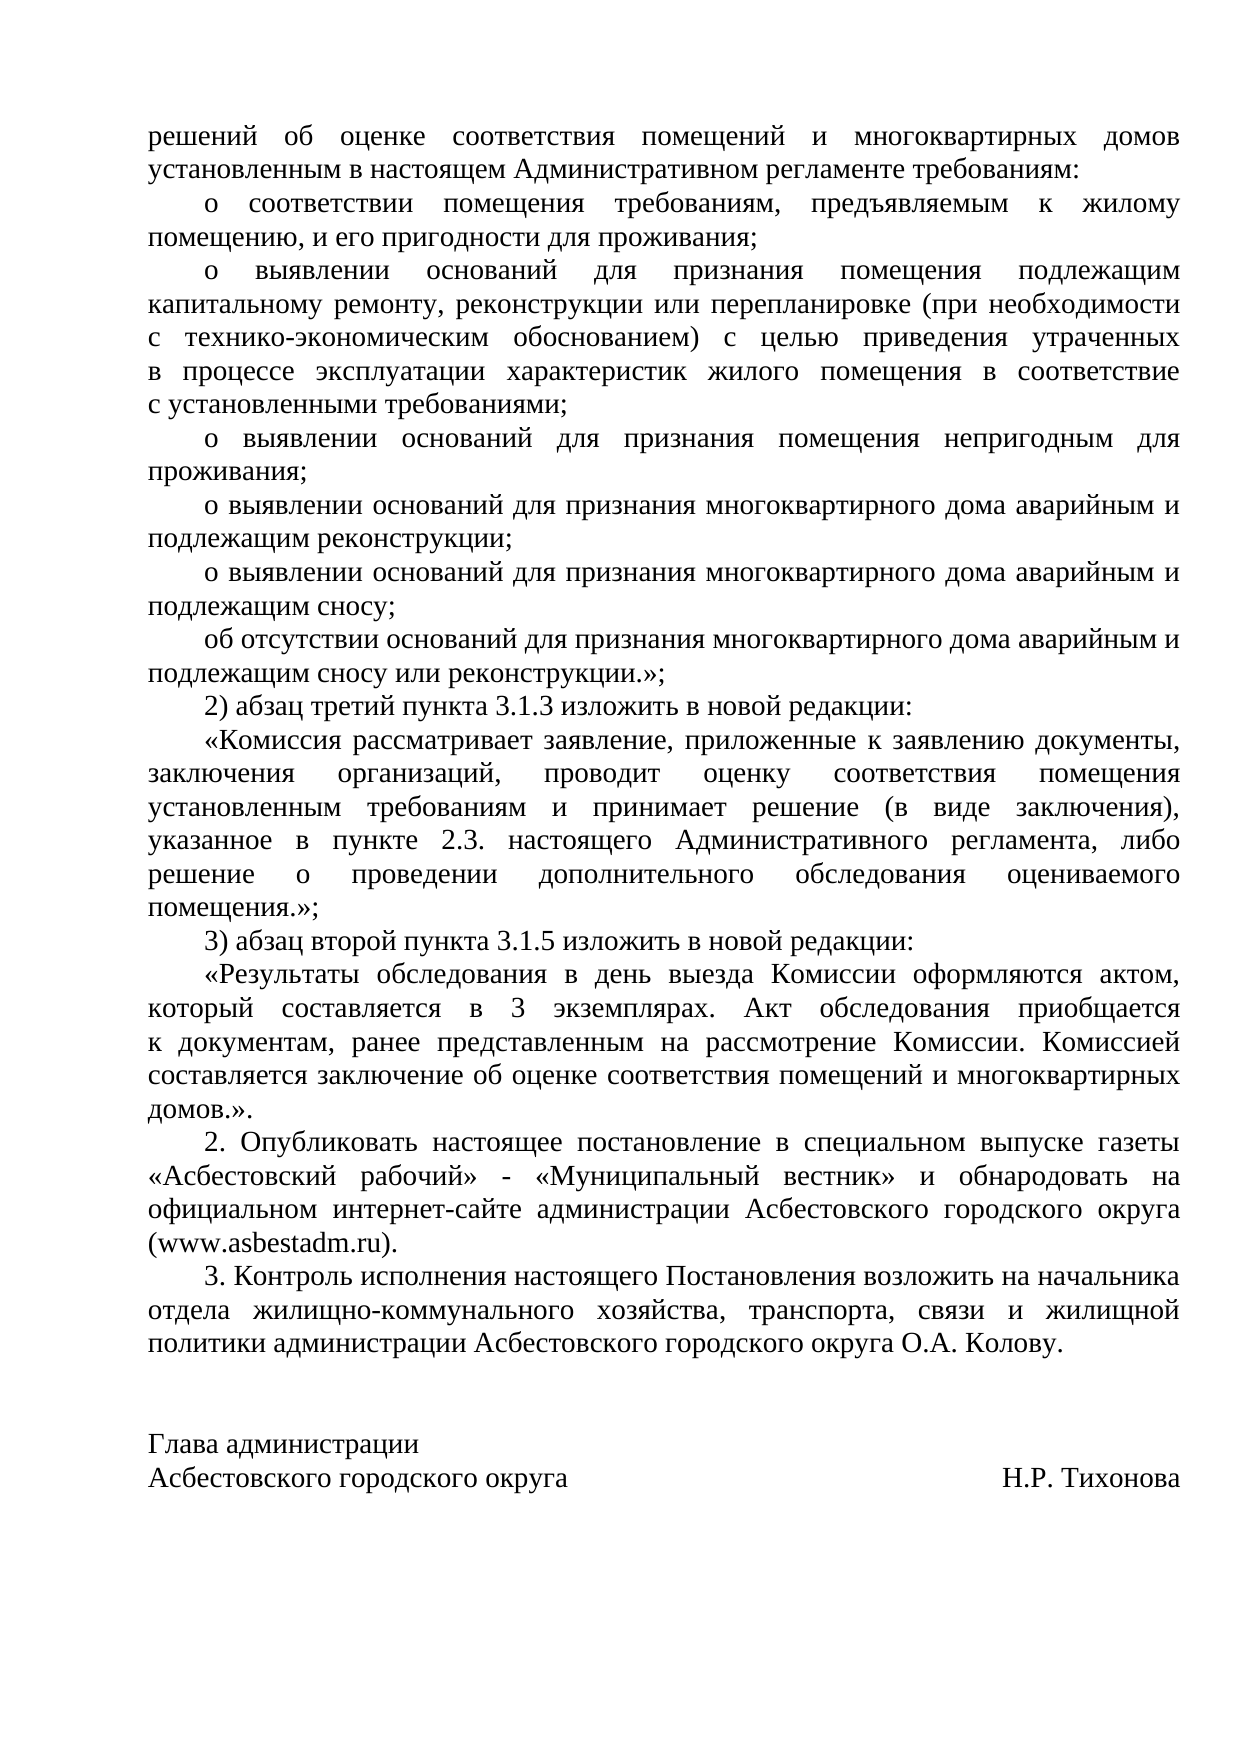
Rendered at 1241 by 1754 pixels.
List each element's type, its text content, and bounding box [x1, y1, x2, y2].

text о выявлении оснований для признания многоквартирного дома аварийным и подлежащим реконструкции; [148, 487, 1181, 554]
text 2) абзац третий пункта 3.1.3 изложить в новой редакции: [148, 688, 1181, 722]
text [148, 118, 1181, 185]
text о соответствии помещения требованиям, предъявляемым к жилому помещению, и его пригодности для проживания; [148, 185, 1181, 252]
text 3. Контроль исполнения настоящего Постановления возложить на начальника отдела жилищно-коммунального хозяйства, транспорта, связи и жилищной политики администрации Асбестовского городского округа О.А. Колову. [148, 1258, 1181, 1359]
text Асбестовского городского округа Н.Р. Тихонова [148, 1460, 1181, 1493]
text «Результаты обследования в день выезда Комиссии оформляются актом, который составляется в 3 экземплярах. Акт обследования приобщается к документам, ранее представленным на рассмотрение Комиссии. Комиссией составляется заключение об оценке соответствия помещений и многоквартирных домов.». [148, 957, 1181, 1124]
text о выявлении оснований для признания многоквартирного дома аварийным и подлежащим сносу; [148, 554, 1181, 621]
text Глава администрации [148, 1426, 1181, 1460]
text 2. Опубликовать настоящее постановление в специальном выпуске газеты «Асбестовский рабочий» - «Муниципальный вестник» и обнародовать на официальном интернет-сайте администрации Асбестовского городского округа (www.asbestadm.ru). [148, 1124, 1181, 1258]
text «Комиссия рассматривает заявление, приложенные к заявлению документы, заключения организаций, проводит оценку соответствия помещения установленным требованиям и принимает решение (в виде заключения), указанное в пункте 2.3. настоящего Административного регламента, либо решение о проведении дополнительного обследования оцениваемого помещения.»; [148, 722, 1181, 923]
text о выявлении оснований для признания помещения непригодным для проживания; [148, 420, 1181, 487]
text об отсутствии оснований для признания многоквартирного дома аварийным и подлежащим сносу или реконструкции.»; [148, 621, 1181, 688]
text о выявлении оснований для признания помещения подлежащим капитальному ремонту, реконструкции или перепланировке (при необходимости с технико-экономическим обоснованием) с целью приведения утраченных в процессе эксплуатации характеристик жилого помещения в соответствие с установленными требованиями; [148, 252, 1181, 420]
text 3) абзац второй пункта 3.1.5 изложить в новой редакции: [148, 923, 1181, 957]
